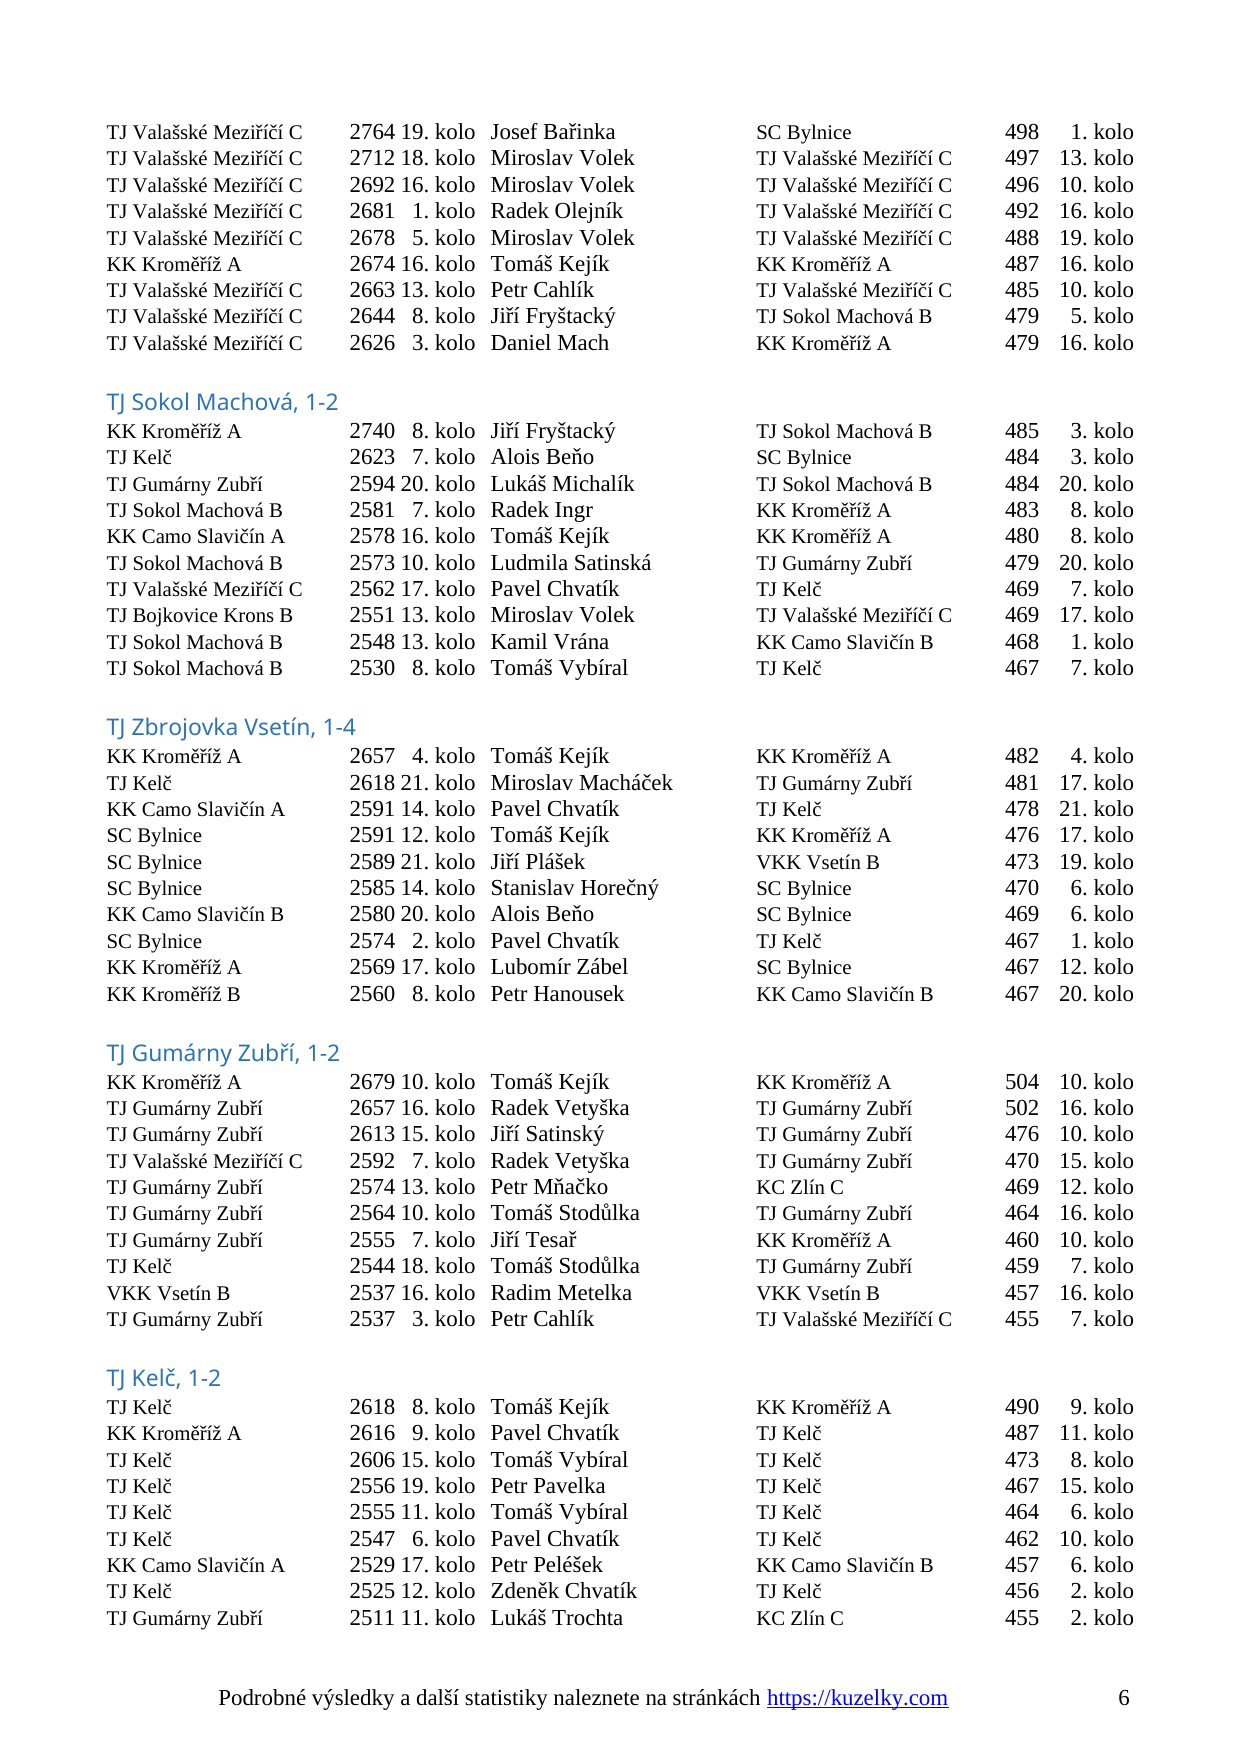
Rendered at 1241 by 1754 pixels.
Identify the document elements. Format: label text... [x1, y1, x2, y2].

text TJ Valašské Meziříčí C 2764 19. kolo Josef Bařinka SC Bylnice 498 1. kolo [106, 118, 1134, 144]
text TJ Kelč 2525 12. kolo Zdeněk Chvatík TJ Kelč 456 2. kolo [106, 1577, 1134, 1604]
text KK Camo Slavičín A 2529 17. kolo Petr Peléšek KK Camo Slavičín B 457 6. kolo [106, 1551, 1134, 1577]
text KK Kroměříž A 2674 16. kolo Tomáš Kejík KK Kroměříž A 487 16. kolo [106, 250, 1134, 276]
text KK Camo Slavičín B 2580 20. kolo Alois Beňo SC Bylnice 469 6. kolo [106, 901, 1134, 927]
text TJ Valašské Meziříčí C 2663 13. kolo Petr Cahlík TJ Valašské Meziříčí C 485 10. kolo [106, 276, 1134, 303]
text TJ Sokol Machová B 2573 10. kolo Ludmila Satinská TJ Gumárny Zubří 479 20. kolo [106, 549, 1134, 575]
text TJ Gumárny Zubří 2555 7. kolo Jiří Tesař KK Kroměříž A 460 10. kolo [106, 1226, 1134, 1252]
text TJ Gumárny Zubří 2657 16. kolo Radek Vetyška TJ Gumárny Zubří 502 16. kolo [106, 1094, 1134, 1120]
text SC Bylnice 2591 12. kolo Tomáš Kejík KK Kroměříž A 476 17. kolo [106, 821, 1134, 848]
subtitle TJ Kelč, 1-2 [106, 1362, 1134, 1393]
text KK Kroměříž A 2616 9. kolo Pavel Chvatík TJ Kelč 487 11. kolo [106, 1419, 1134, 1446]
text TJ Valašské Meziříčí C 2626 3. kolo Daniel Mach KK Kroměříž A 479 16. kolo [106, 329, 1134, 355]
text TJ Gumárny Zubří 2613 15. kolo Jiří Satinský TJ Gumárny Zubří 476 10. kolo [106, 1120, 1134, 1147]
text SC Bylnice 2585 14. kolo Stanislav Horečný SC Bylnice 470 6. kolo [106, 874, 1134, 901]
text TJ Valašské Meziříčí C 2678 5. kolo Miroslav Volek TJ Valašské Meziříčí C 488 19. kolo [106, 223, 1134, 250]
text SC Bylnice 2589 21. kolo Jiří Plášek VKK Vsetín B 473 19. kolo [106, 848, 1134, 874]
text TJ Sokol Machová B 2581 7. kolo Radek Ingr KK Kroměříž A 483 8. kolo [106, 496, 1134, 522]
text TJ Gumárny Zubří 2537 3. kolo Petr Cahlík TJ Valašské Meziříčí C 455 7. kolo [106, 1305, 1134, 1331]
text KK Kroměříž A 2679 10. kolo Tomáš Kejík KK Kroměříž A 504 10. kolo [106, 1068, 1134, 1094]
text TJ Bojkovice Krons B 2551 13. kolo Miroslav Volek TJ Valašské Meziříčí C 469 17. kolo [106, 602, 1134, 628]
text TJ Gumárny Zubří 2594 20. kolo Lukáš Michalík TJ Sokol Machová B 484 20. kolo [106, 470, 1134, 496]
text KK Camo Slavičín A 2578 16. kolo Tomáš Kejík KK Kroměříž A 480 8. kolo [106, 522, 1134, 549]
text TJ Kelč 2623 7. kolo Alois Beňo SC Bylnice 484 3. kolo [106, 443, 1134, 470]
text KK Kroměříž A 2740 8. kolo Jiří Fryštacký TJ Sokol Machová B 485 3. kolo [106, 417, 1134, 443]
text TJ Kelč 2618 8. kolo Tomáš Kejík KK Kroměříž A 490 9. kolo [106, 1393, 1134, 1419]
text TJ Valašské Meziříčí C 2712 18. kolo Miroslav Volek TJ Valašské Meziříčí C 497 13. kolo [106, 144, 1134, 171]
text KK Kroměříž B 2560 8. kolo Petr Hanousek KK Camo Slavičín B 467 20. kolo [106, 979, 1134, 1006]
text TJ Gumárny Zubří 2564 10. kolo Tomáš Stodůlka TJ Gumárny Zubří 464 16. kolo [106, 1199, 1134, 1226]
text KK Kroměříž A 2657 4. kolo Tomáš Kejík KK Kroměříž A 482 4. kolo [106, 742, 1134, 769]
subtitle TJ Zbrojovka Vsetín, 1-4 [106, 711, 1134, 742]
text KK Kroměříž A 2569 17. kolo Lubomír Zábel SC Bylnice 467 12. kolo [106, 953, 1134, 979]
text TJ Sokol Machová B 2530 8. kolo Tomáš Vybíral TJ Kelč 467 7. kolo [106, 654, 1134, 681]
text VKK Vsetín B 2537 16. kolo Radim Metelka VKK Vsetín B 457 16. kolo [106, 1278, 1134, 1305]
text TJ Valašské Meziříčí C 2692 16. kolo Miroslav Volek TJ Valašské Meziříčí C 496 10. kolo [106, 171, 1134, 197]
text TJ Valašské Meziříčí C 2681 1. kolo Radek Olejník TJ Valašské Meziříčí C 492 16. kolo [106, 197, 1134, 223]
text TJ Valašské Meziříčí C 2562 17. kolo Pavel Chvatík TJ Kelč 469 7. kolo [106, 575, 1134, 602]
text KK Camo Slavičín A 2591 14. kolo Pavel Chvatík TJ Kelč 478 21. kolo [106, 795, 1134, 821]
text SC Bylnice 2574 2. kolo Pavel Chvatík TJ Kelč 467 1. kolo [106, 927, 1134, 953]
subtitle TJ Gumárny Zubří, 1-2 [106, 1036, 1134, 1068]
text TJ Sokol Machová B 2548 13. kolo Kamil Vrána KK Camo Slavičín B 468 1. kolo [106, 628, 1134, 654]
text TJ Kelč 2547 6. kolo Pavel Chvatík TJ Kelč 462 10. kolo [106, 1525, 1134, 1551]
text TJ Valašské Meziříčí C 2592 7. kolo Radek Vetyška TJ Gumárny Zubří 470 15. kolo [106, 1147, 1134, 1173]
text TJ Gumárny Zubří 2511 11. kolo Lukáš Trochta KC Zlín C 455 2. kolo [106, 1604, 1134, 1630]
text TJ Gumárny Zubří 2574 13. kolo Petr Mňačko KC Zlín C 469 12. kolo [106, 1173, 1134, 1199]
subtitle TJ Sokol Machová, 1-2 [106, 386, 1134, 417]
text TJ Kelč 2556 19. kolo Petr Pavelka TJ Kelč 467 15. kolo [106, 1472, 1134, 1498]
text TJ Kelč 2618 21. kolo Miroslav Macháček TJ Gumárny Zubří 481 17. kolo [106, 769, 1134, 795]
text TJ Kelč 2606 15. kolo Tomáš Vybíral TJ Kelč 473 8. kolo [106, 1446, 1134, 1472]
text TJ Kelč 2555 11. kolo Tomáš Vybíral TJ Kelč 464 6. kolo [106, 1498, 1134, 1525]
text TJ Valašské Meziříčí C 2644 8. kolo Jiří Fryštacký TJ Sokol Machová B 479 5. kolo [106, 303, 1134, 329]
text TJ Kelč 2544 18. kolo Tomáš Stodůlka TJ Gumárny Zubří 459 7. kolo [106, 1252, 1134, 1278]
